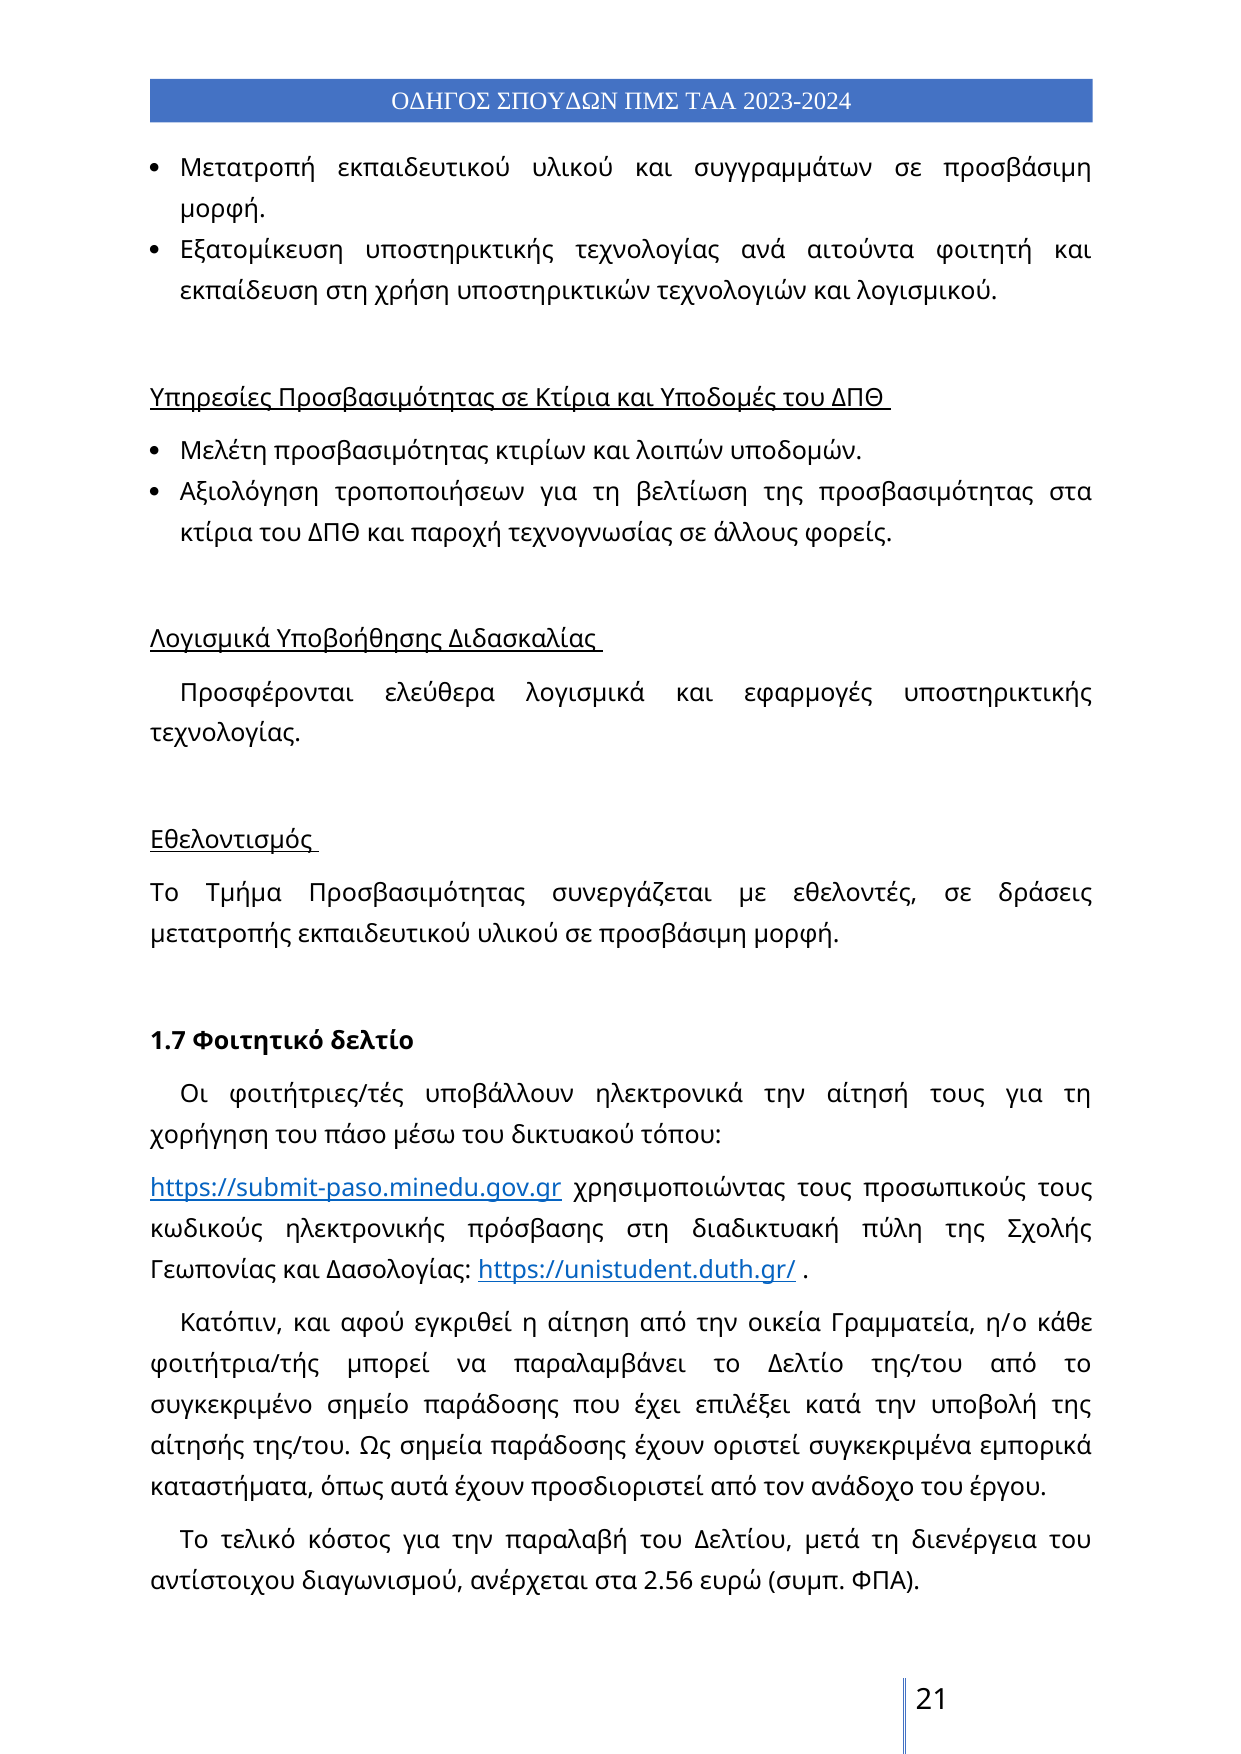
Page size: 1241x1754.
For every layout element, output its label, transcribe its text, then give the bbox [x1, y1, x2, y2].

text Το τελικό κόστος για την παραλαβή του Δελτίου, μετά τη διενέργεια του αντίστοιχου διαγωνισμού, ανέρχεται στα 2.56 ευρώ (συμπ. ΦΠΑ). [150, 1522, 1093, 1597]
text Προσφέρονται ελεύθερα λογισμικά και εφαρμογές υποστηρικτικής τεχνολογίας. [150, 674, 1093, 749]
text 1.7 Φοιτητικό δελτίο [150, 1022, 1093, 1057]
text Υπηρεσίες Προσβασιμότητας σε Κτίρια και Υποδομές του ΔΠΘ [150, 379, 1093, 413]
list Αξιολόγηση τροποποιήσεων για τη βελτίωση της προσβασιμότητας στα κτίρια του ΔΠΘ και παροχή τεχνογνωσίας σε άλλους φορείς. [150, 473, 1093, 548]
list Μελέτη προσβασιμότητας κτιρίων και λοιπών υποδομών. [150, 432, 1093, 467]
text Λογισμικά Υποβοήθησης Διδασκαλίας [150, 621, 1093, 655]
text Εθελοντισμός [150, 822, 1093, 856]
list Εξατομίκευση υποστηρικτικής τεχνολογίας ανά αιτούντα φοιτητή και εκπαίδευση στη χρήση υποστηρικτικών τεχνολογιών και λογισμικού. [150, 232, 1093, 307]
text Κατόπιν, και αφού εγκριθεί η αίτηση από την οικεία Γραμματεία, η/o κάθε φοιτήτρια/τής μπορεί να παραλαμβάνει το Δελτίο της/του από το συγκεκριμένο σημείο παράδοσης που έχει επιλέξει κατά την υποβολή της αίτησής της/του. Ως σημεία παράδοσης έχουν οριστεί συγκεκριμένα εμπορικά καταστήματα, όπως αυτά έχουν προσδιοριστεί από τον ανάδοχο του έργου. [150, 1305, 1093, 1502]
text https://submit-paso.minedu.gov.gr χρησιμοποιώντας τους προσωπικούς τους κωδικούς ηλεκτρονικής πρόσβασης στη διαδικτυακή πύλη της Σχολής Γεωπονίας και Δασολογίας: https://unistudent.duth.gr/ . [150, 1170, 1093, 1286]
list Μετατροπή εκπαιδευτικού υλικού και συγγραμμάτων σε προσβάσιμη μορφή. [150, 150, 1093, 225]
text Το Τμήμα Προσβασιμότητας συνεργάζεται με εθελοντές, σε δράσεις μετατροπής εκπαιδευτικού υλικού σε προσβάσιμη μορφή. [150, 875, 1093, 950]
text Οι φοιτήτριες/τές υποβάλλουν ηλεκτρονικά την αίτησή τους για τη χορήγηση του πάσο μέσω του δικτυακού τόπου: [150, 1076, 1093, 1151]
